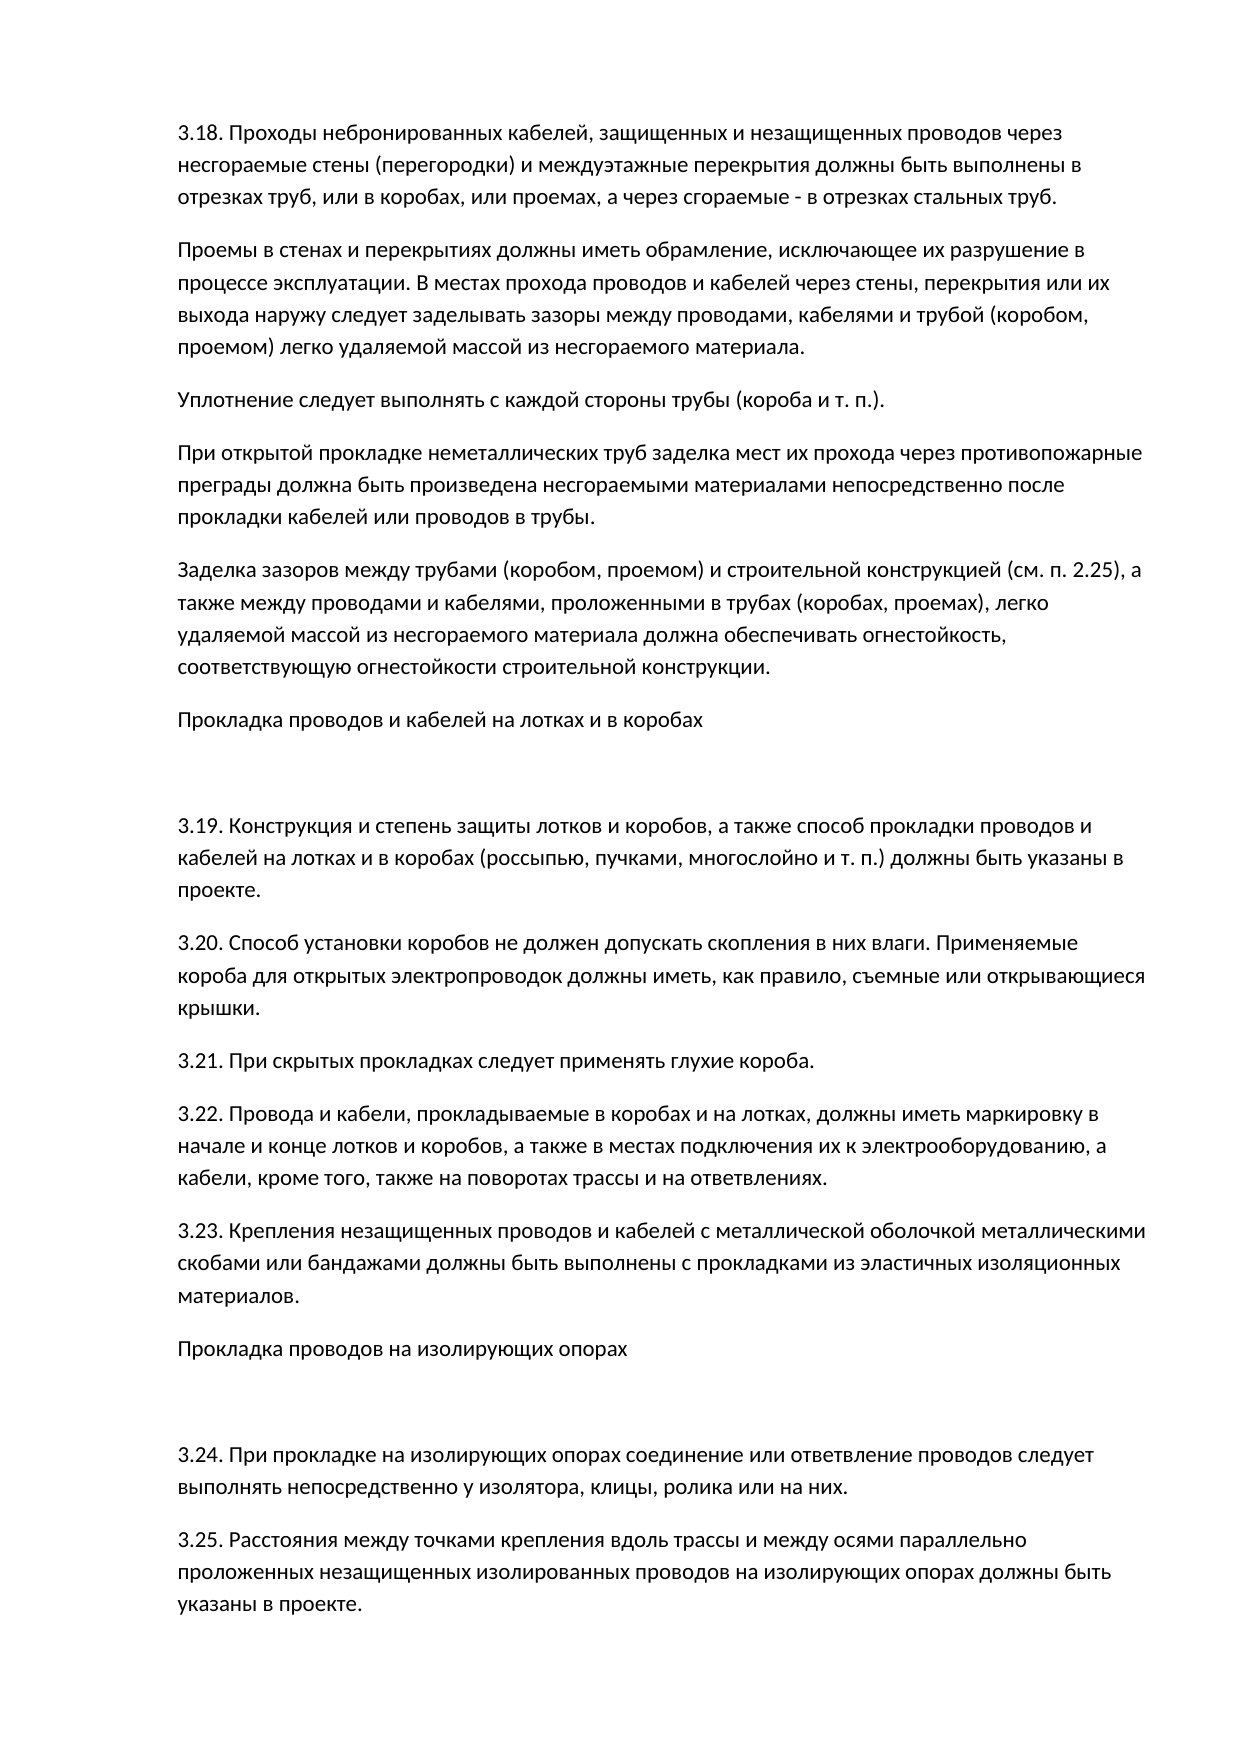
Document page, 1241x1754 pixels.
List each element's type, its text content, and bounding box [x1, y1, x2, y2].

text При открытой прокладке неметаллических труб заделка мест их прохода через противопожарные преграды должна быть произведена несгораемыми материалами непосредственно после прокладки кабелей или проводов в трубы. [177, 438, 1152, 531]
text 3.25. Расстояния между точками крепления вдоль трассы и между осями параллельно проложенных незащищенных изолированных проводов на изолирующих опорах должны быть указаны в проекте. [177, 1525, 1152, 1617]
text 3.22. Провода и кабели, прокладываемые в коробах и на лотках, должны иметь маркировку в начале и конце лотков и коробов, а также в местах подключения их к электрооборудованию, а кабели, кроме того, также на поворотах трассы и на ответвлениях. [177, 1099, 1152, 1191]
text Прокладка проводов на изолирующих опорах [177, 1334, 1152, 1362]
text Проемы в стенах и перекрытиях должны иметь обрамление, исключающее их разрушение в процессе эксплуатации. В местах прохода проводов и кабелей через стены, перекрытия или их выхода наружу следует заделывать зазоры между проводами, кабелями и трубой (коробом, проемом) легко удаляемой массой из несгораемого материала. [177, 236, 1152, 360]
text 3.20. Способ установки коробов не должен допускать скопления в них влаги. Применяемые короба для открытых электропроводок должны иметь, как правило, съемные или открывающиеся крышки. [177, 928, 1152, 1021]
text 3.18. Проходы небронированных кабелей, защищенных и незащищенных проводов через несгораемые стены (перегородки) и междуэтажные перекрытия должны быть выполнены в отрезках труб, или в коробах, или проемах, а через сгораемые - в отрезках стальных труб. [177, 118, 1152, 211]
text 3.23. Крепления незащищенных проводов и кабелей с металлической оболочкой металлическими скобами или бандажами должны быть выполнены с прокладками из эластичных изоляционных материалов. [177, 1216, 1152, 1309]
text 3.19. Конструкция и степень защиты лотков и коробов, а также способ прокладки проводов и кабелей на лотках и в коробах (россыпью, пучками, многослойно и т. п.) должны быть указаны в проекте. [177, 811, 1152, 903]
text 3.21. При скрытых прокладках следует применять глухие короба. [177, 1046, 1152, 1074]
text Прокладка проводов и кабелей на лотках и в коробах [177, 705, 1152, 733]
text Уплотнение следует выполнять с каждой стороны трубы (короба и т. п.). [177, 385, 1152, 413]
text Заделка зазоров между трубами (коробом, проемом) и строительной конструкцией (см. п. 2.25), а также между проводами и кабелями, проложенными в трубах (коробах, проемах), легко удаляемой массой из несгораемого материала должна обеспечивать огнестойкость, соответствующую огнестойкости строительной конструкции. [177, 556, 1152, 680]
text 3.24. При прокладке на изолирующих опорах соединение или ответвление проводов следует выполнять непосредственно у изолятора, клицы, ролика или на них. [177, 1440, 1152, 1500]
